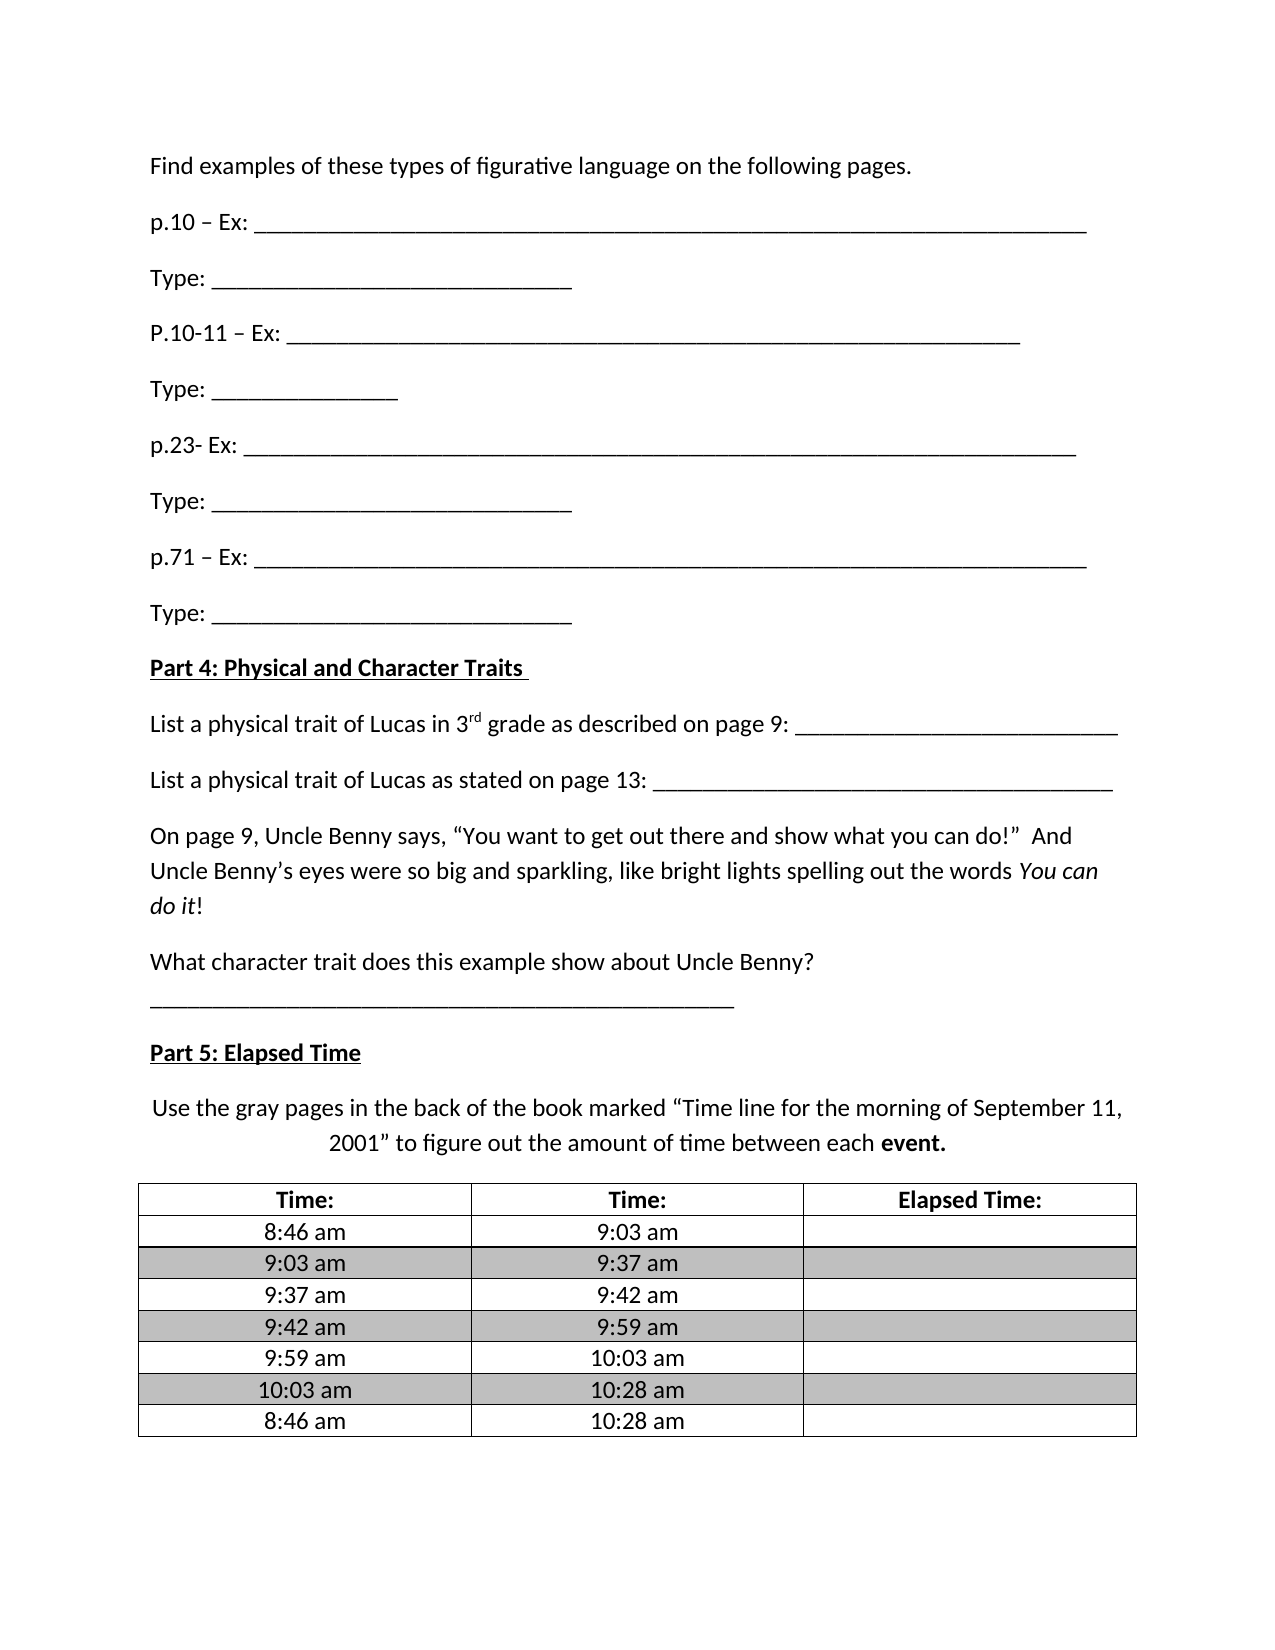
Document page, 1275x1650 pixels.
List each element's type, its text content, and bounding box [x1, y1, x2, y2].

table_cell 8:46 am [139, 1216, 471, 1246]
table_cell 10:28 am [472, 1374, 803, 1404]
table_cell 9:37 am [139, 1279, 471, 1309]
table_cell 9:37 am [472, 1248, 803, 1278]
text Type: _____________________________ [150, 597, 1125, 627]
text List a physical trait of Lucas as stated on page 13: _____________________________________ [150, 764, 1125, 795]
table_cell [804, 1216, 1136, 1246]
text List a physical trait of Lucas in 3rd grade as described on page 9: __________________________ [150, 708, 1125, 739]
text Type: _____________________________ [150, 262, 1125, 292]
text Use the gray pages in the back of the book marked “Time line for the morning of September 11, 2001” to figure out the amount of time between each event. [150, 1092, 1125, 1158]
table_cell [804, 1279, 1136, 1309]
text Type: _____________________________ [150, 485, 1125, 516]
table_cell 9:42 am [472, 1279, 803, 1309]
table_header Time: [472, 1184, 803, 1215]
text On page 9, Uncle Benny says, “You want to get out there and show what you can do!” And Uncle Benny’s eyes were so big and sparkling, like bright lights spelling out the words You can do it! [150, 820, 1125, 921]
text p.10 – Ex: ___________________________________________________________________ [150, 206, 1125, 236]
text Find examples of these types of figurative language on the following pages. [150, 150, 1125, 181]
table_cell [804, 1311, 1136, 1341]
text What character trait does this example show about Uncle Benny? _______________________________________________ [150, 946, 1125, 1011]
text P.10-11 – Ex: ___________________________________________________________ [150, 317, 1125, 348]
table_cell [804, 1374, 1136, 1404]
table_cell [804, 1405, 1136, 1436]
table_cell [804, 1248, 1136, 1278]
table_cell [804, 1342, 1136, 1373]
table_cell 9:03 am [139, 1248, 471, 1278]
text p.71 – Ex: ___________________________________________________________________ [150, 541, 1125, 571]
table_cell 9:42 am [139, 1311, 471, 1341]
text Type: _______________ [150, 373, 1125, 404]
text Part 5: Elapsed Time [150, 1037, 1125, 1067]
table_header Elapsed Time: [804, 1184, 1136, 1215]
table_cell 9:59 am [472, 1311, 803, 1341]
table_cell 9:03 am [472, 1216, 803, 1246]
text Part 4: Physical and Character Traits [150, 652, 1125, 683]
table_cell 9:59 am [139, 1342, 471, 1373]
text p.23- Ex: ___________________________________________________________________ [150, 429, 1125, 460]
table_cell 10:28 am [472, 1405, 803, 1436]
table_cell 8:46 am [139, 1405, 471, 1436]
table_cell 10:03 am [139, 1374, 471, 1404]
table_header Time: [139, 1184, 471, 1215]
table_cell 10:03 am [472, 1342, 803, 1373]
